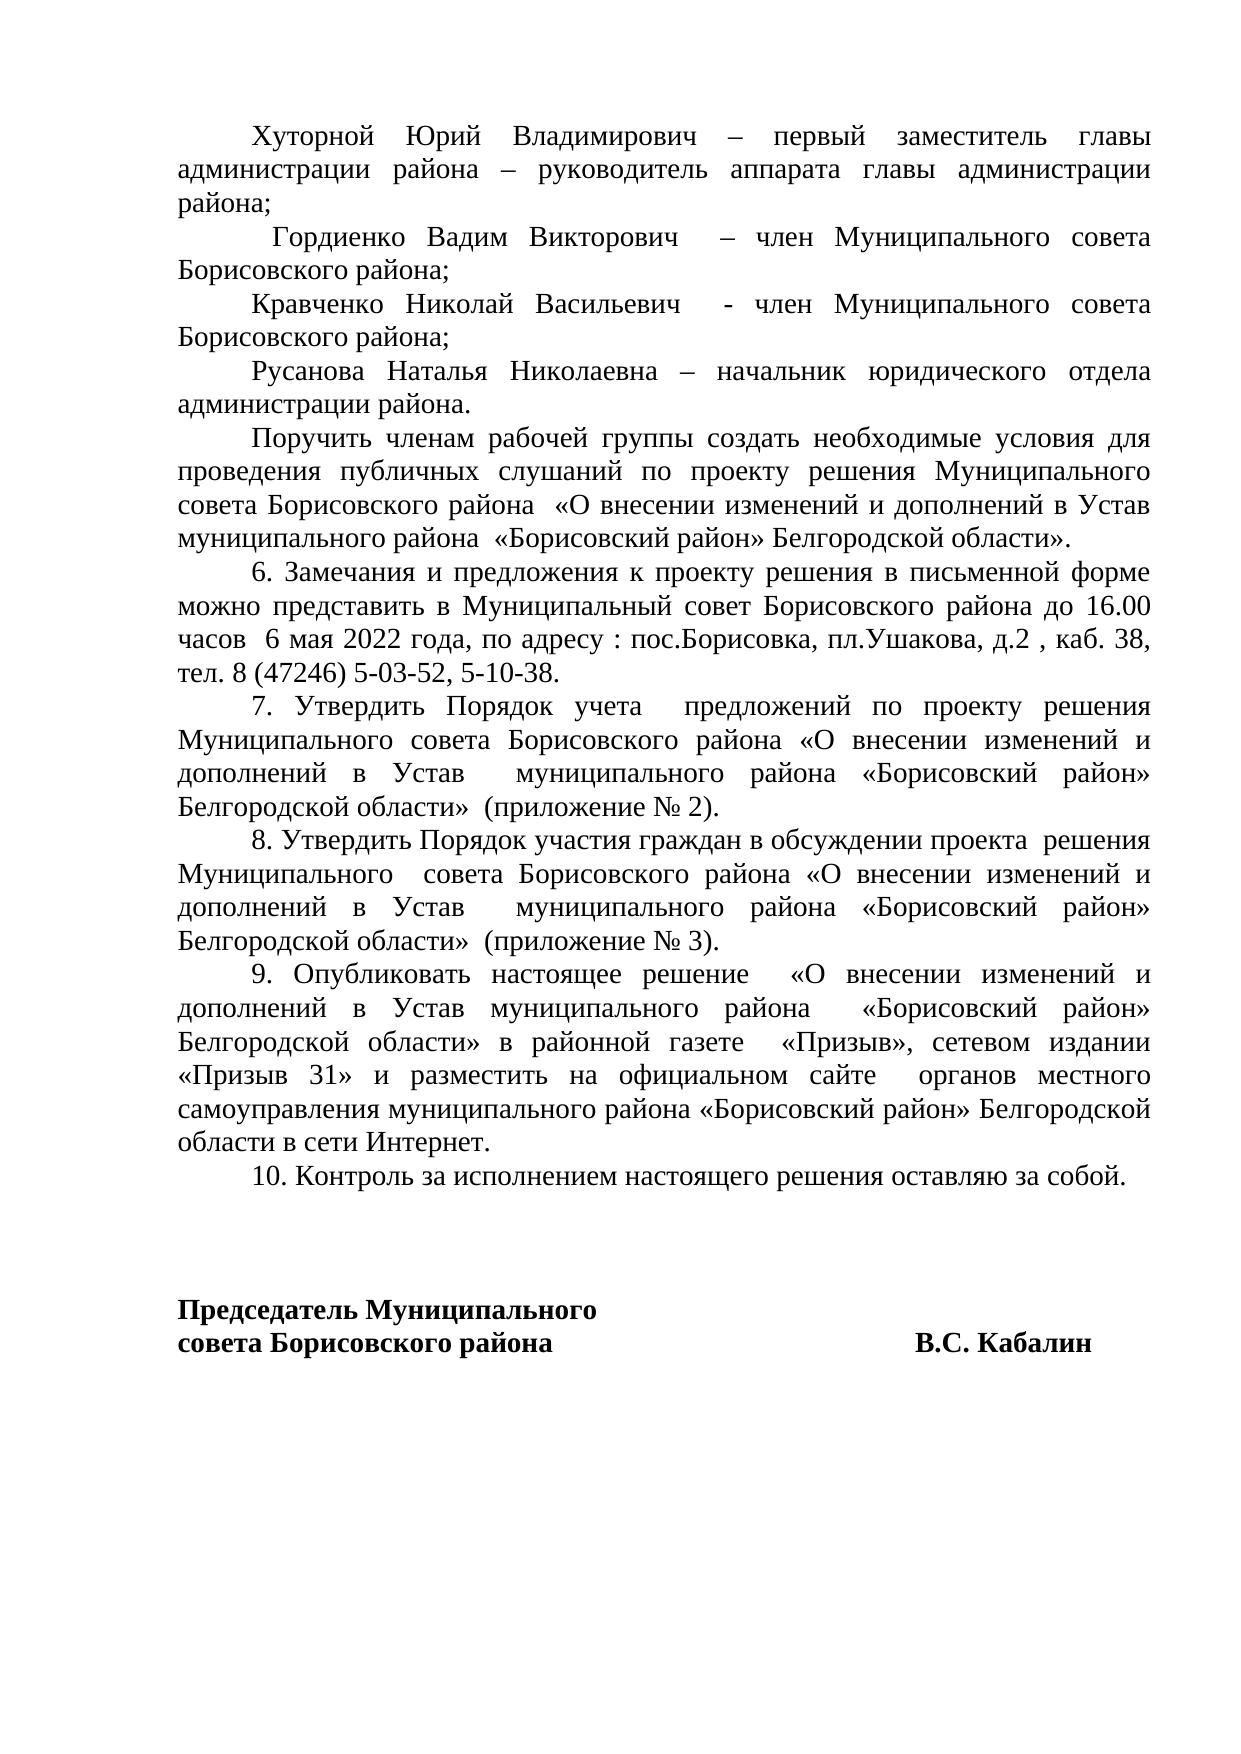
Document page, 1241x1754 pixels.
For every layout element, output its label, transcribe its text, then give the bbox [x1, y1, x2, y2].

list Председатель Муниципального [177, 1292, 1152, 1326]
list 7. Утвердить Порядок учета предложений по проекту решения Муниципального совета Борисовского района «О внесении изменений и дополнений в Устав муниципального района «Борисовский район» Белгородской области» (приложение № 2). [177, 688, 1152, 822]
list 6. Замечания и предложения к проекту решения в письменной форме можно представить в Муниципальный совет Борисовского района до 16.00 часов 6 мая 2022 года, по адресу : пос.Борисовка, пл.Ушакова, д.2 , каб. 38, тел. 8 (47246) 5-03-52, 5-10-38. [177, 554, 1152, 688]
list Хуторной Юрий Владимирович – первый заместитель главы администрации района – руководитель аппарата главы администрации района; [177, 118, 1152, 219]
list 9. Опубликовать настоящее решение «О внесении изменений и дополнений в Устав муниципального района «Борисовский район» Белгородской области» в районной газете «Призыв», сетевом издании «Призыв 31» и разместить на официальном сайте органов местного самоуправления муниципального района «Борисовский район» Белгородской области в сети Интернет. [177, 957, 1152, 1158]
list Русанова Наталья Николаевна – начальник юридического отдела администрации района. [177, 353, 1152, 420]
list совета Борисовского района В.С. Кабалин [177, 1326, 1152, 1359]
list Кравченко Николай Васильевич - член Муниципального совета Борисовского района; [177, 286, 1152, 353]
list Поручить членам рабочей группы создать необходимые условия для проведения публичных слушаний по проекту решения Муниципального совета Борисовского района «О внесении изменений и дополнений в Устав муниципального района «Борисовский район» Белгородской области». [177, 420, 1152, 554]
list 8. Утвердить Порядок участия граждан в обсуждении проекта решения Муниципального совета Борисовского района «О внесении изменений и дополнений в Устав муниципального района «Борисовский район» Белгородской области» (приложение № 3). [177, 822, 1152, 957]
list Гордиенко Вадим Викторович – член Муниципального совета Борисовского района; [177, 219, 1152, 286]
list 10. Контроль за исполнением настоящего решения оставляю за собой. [177, 1158, 1152, 1191]
